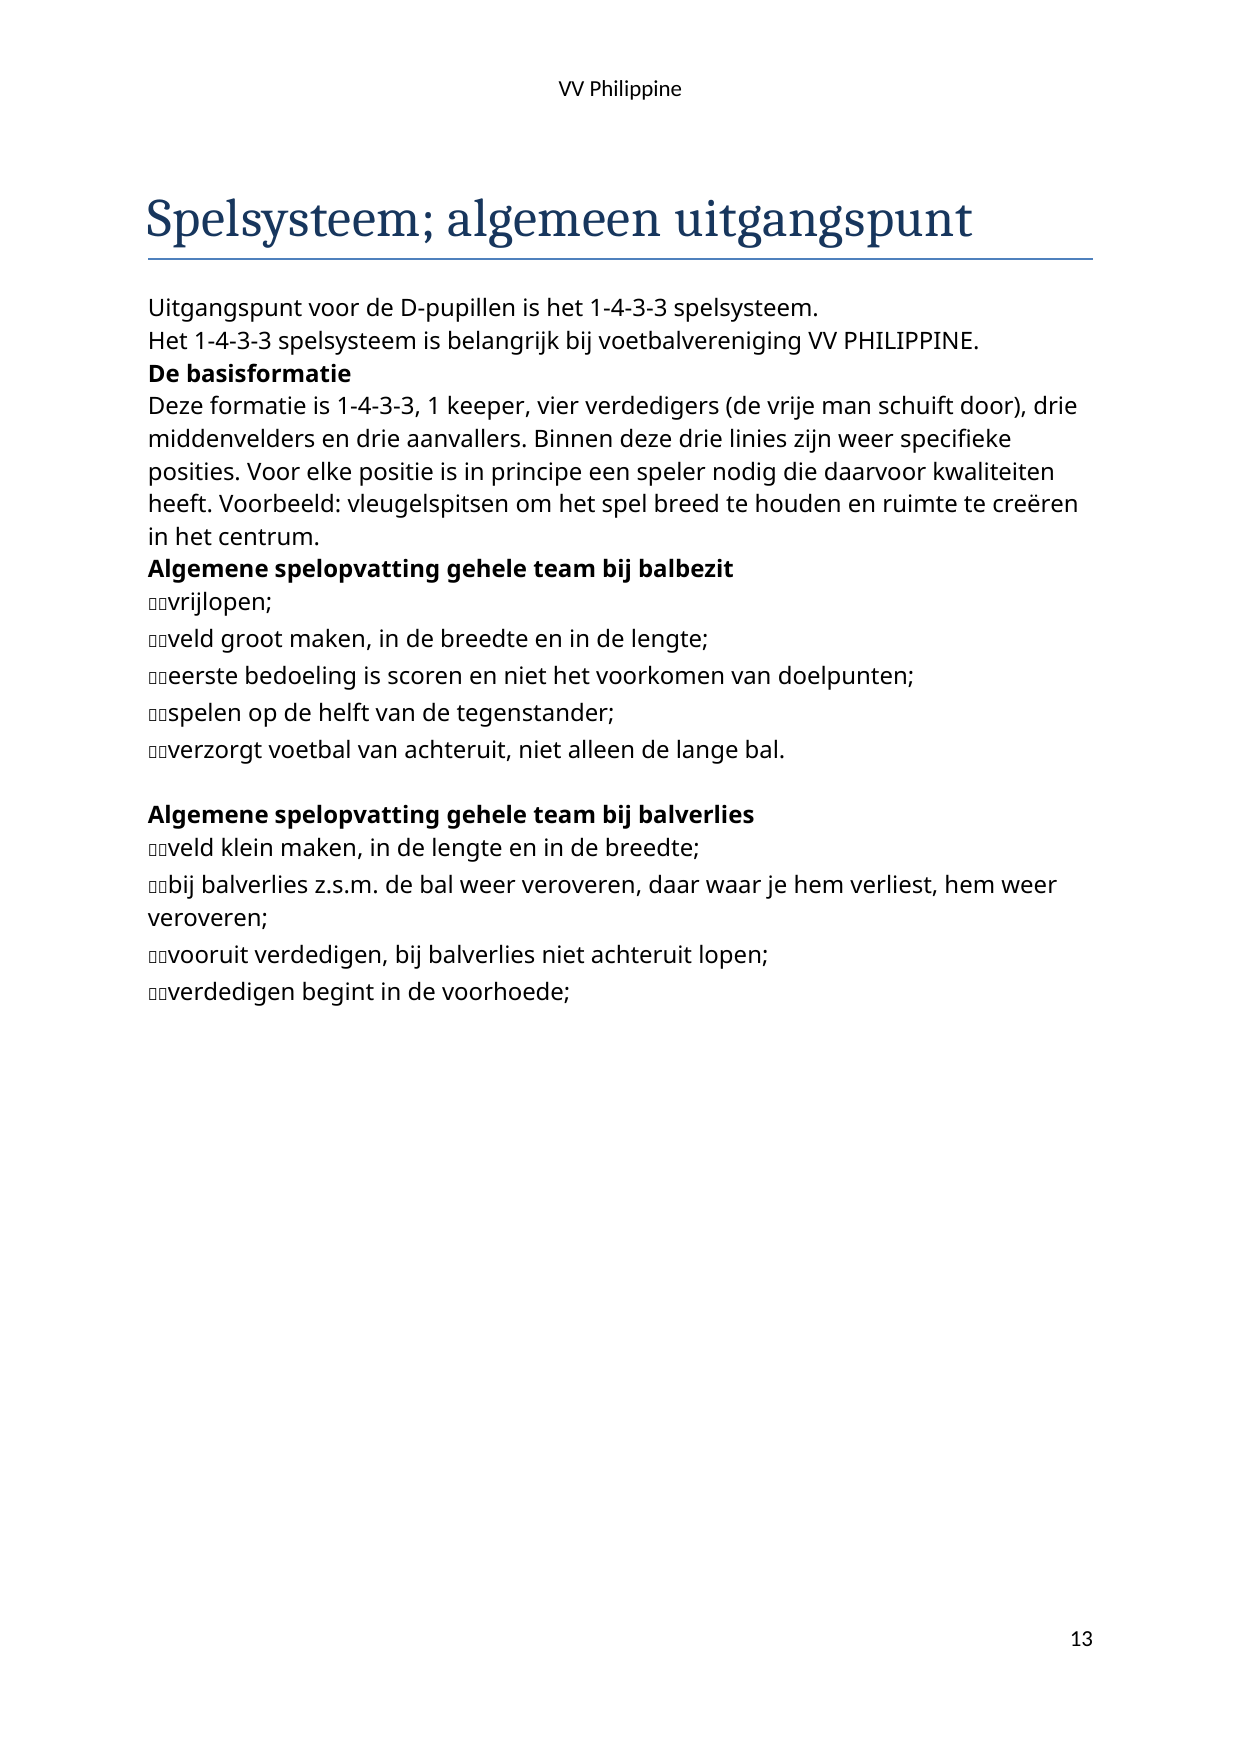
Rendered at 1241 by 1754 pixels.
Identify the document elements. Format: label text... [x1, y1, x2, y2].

text Algemene spelopvatting gehele team bij balverlies [148, 798, 1093, 831]
title Spelsysteem; algemeen uitgangspunt [148, 187, 1093, 258]
text vooruit verdedigen, bij balverlies niet achteruit lopen; [148, 938, 1093, 970]
text Uitgangspunt voor de D-pupillen is het 1-4-3-3 spelsysteem. [148, 291, 1093, 324]
text verzorgt voetbal van achteruit, niet alleen de lange bal. [148, 733, 1093, 766]
text spelen op de helft van de tegenstander; [148, 696, 1093, 728]
text Het 1-4-3-3 spelsysteem is belangrijk bij voetbalvereniging VV PHILIPPINE. [148, 324, 1093, 356]
text Algemene spelopvatting gehele team bij balbezit [148, 552, 1093, 585]
text Deze formatie is 1-4-3-3, 1 keeper, vier verdedigers (de vrije man schuift door), drie middenvelders en drie aanvallers. Binnen deze drie linies zijn weer specifieke posities. Voor elke positie is in principe een speler nodig die daarvoor kwaliteiten heeft. Voorbeeld: vleugelspitsen om het spel breed te houden en ruimte te creëren in het centrum. [148, 389, 1093, 552]
text eerste bedoeling is scoren en niet het voorkomen van doelpunten; [148, 659, 1093, 691]
text veld groot maken, in de breedte en in de lengte; [148, 622, 1093, 654]
text verdedigen begint in de voorhoede; [148, 975, 1093, 1007]
text vrijlopen; [148, 585, 1093, 617]
text veld klein maken, in de lengte en in de breedte; [148, 831, 1093, 863]
text De basisformatie [148, 356, 1093, 389]
text bij balverlies z.s.m. de bal weer veroveren, daar waar je hem verliest, hem weer veroveren; [148, 868, 1093, 933]
